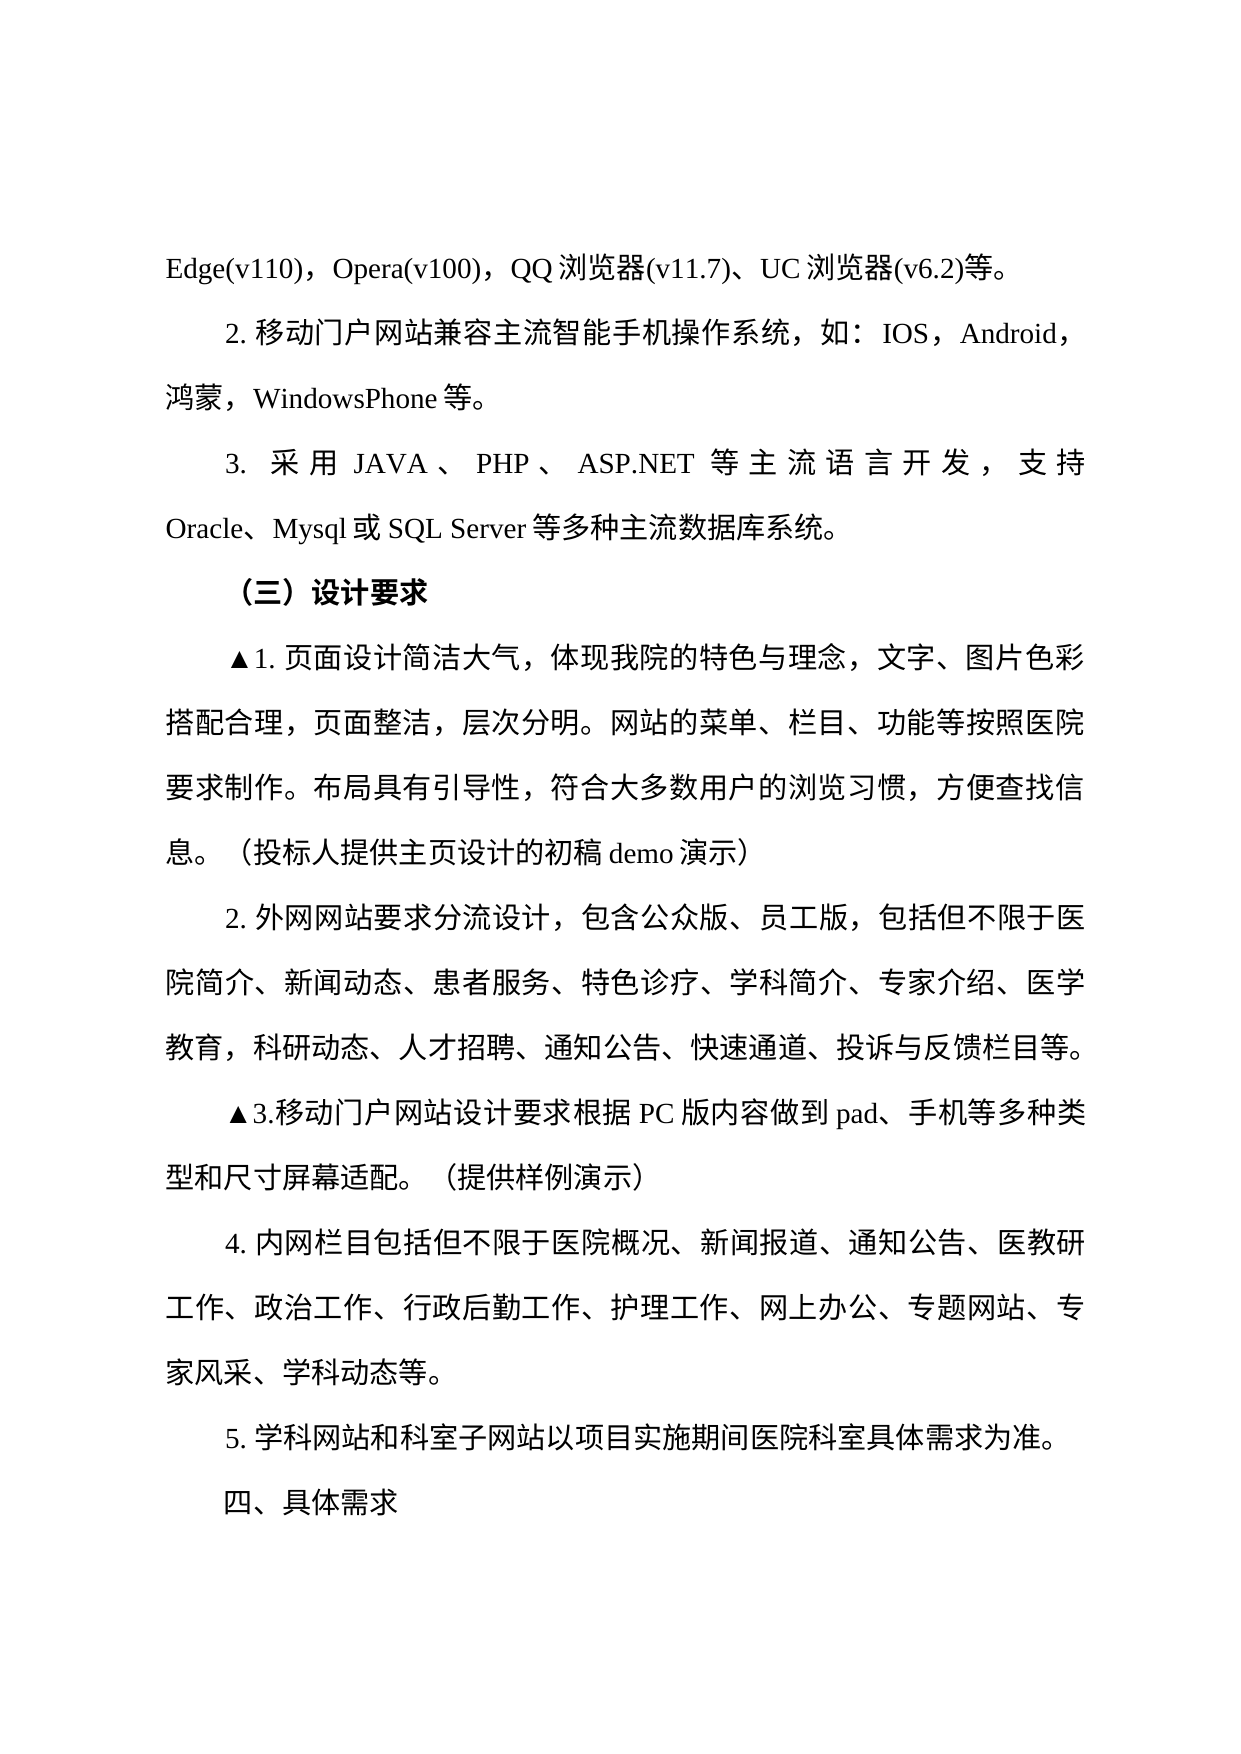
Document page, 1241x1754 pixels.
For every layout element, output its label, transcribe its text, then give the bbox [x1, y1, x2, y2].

text ▲3.移动门户网站设计要求根据PC版内容做到pad、手机等多种类型和尺寸屏幕适配。（提供样例演示） [165, 1078, 1087, 1208]
text 5. 学科网站和科室子网站以项目实施期间医院科室具体需求为准。 [165, 1403, 1087, 1468]
text 4. 内网栏目包括但不限于医院概况、新闻报道、通知公告、医教研工作、政治工作、行政后勤工作、护理工作、网上办公、专题网站、专家风采、学科动态等。 [165, 1208, 1087, 1403]
text 3. 采用JAVA、PHP、ASP.NET等主流语言开发，支持Oracle、Mysql或SQL Server等多种主流数据库系统。 [165, 428, 1087, 558]
text ▲1. 页面设计简洁大气，体现我院的特色与理念，文字、图片色彩搭配合理，页面整洁，层次分明。网站的菜单、栏目、功能等按照医院要求制作。布局具有引导性，符合大多数用户的浏览习惯，方便查找信息。（投标人提供主页设计的初稿demo演示） [165, 623, 1087, 883]
text 2. 移动门户网站兼容主流智能手机操作系统，如：IOS，Android，鸿蒙，WindowsPhone等。 [165, 298, 1087, 428]
text （三）设计要求 [165, 558, 1087, 623]
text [165, 233, 1087, 298]
text 四、具体需求 [165, 1468, 1087, 1533]
text 2. 外网网站要求分流设计，包含公众版、员工版，包括但不限于医院简介、新闻动态、患者服务、特色诊疗、学科简介、专家介绍、医学教育，科研动态、人才招聘、通知公告、快速通道、投诉与反馈栏目等。 [165, 883, 1087, 1078]
